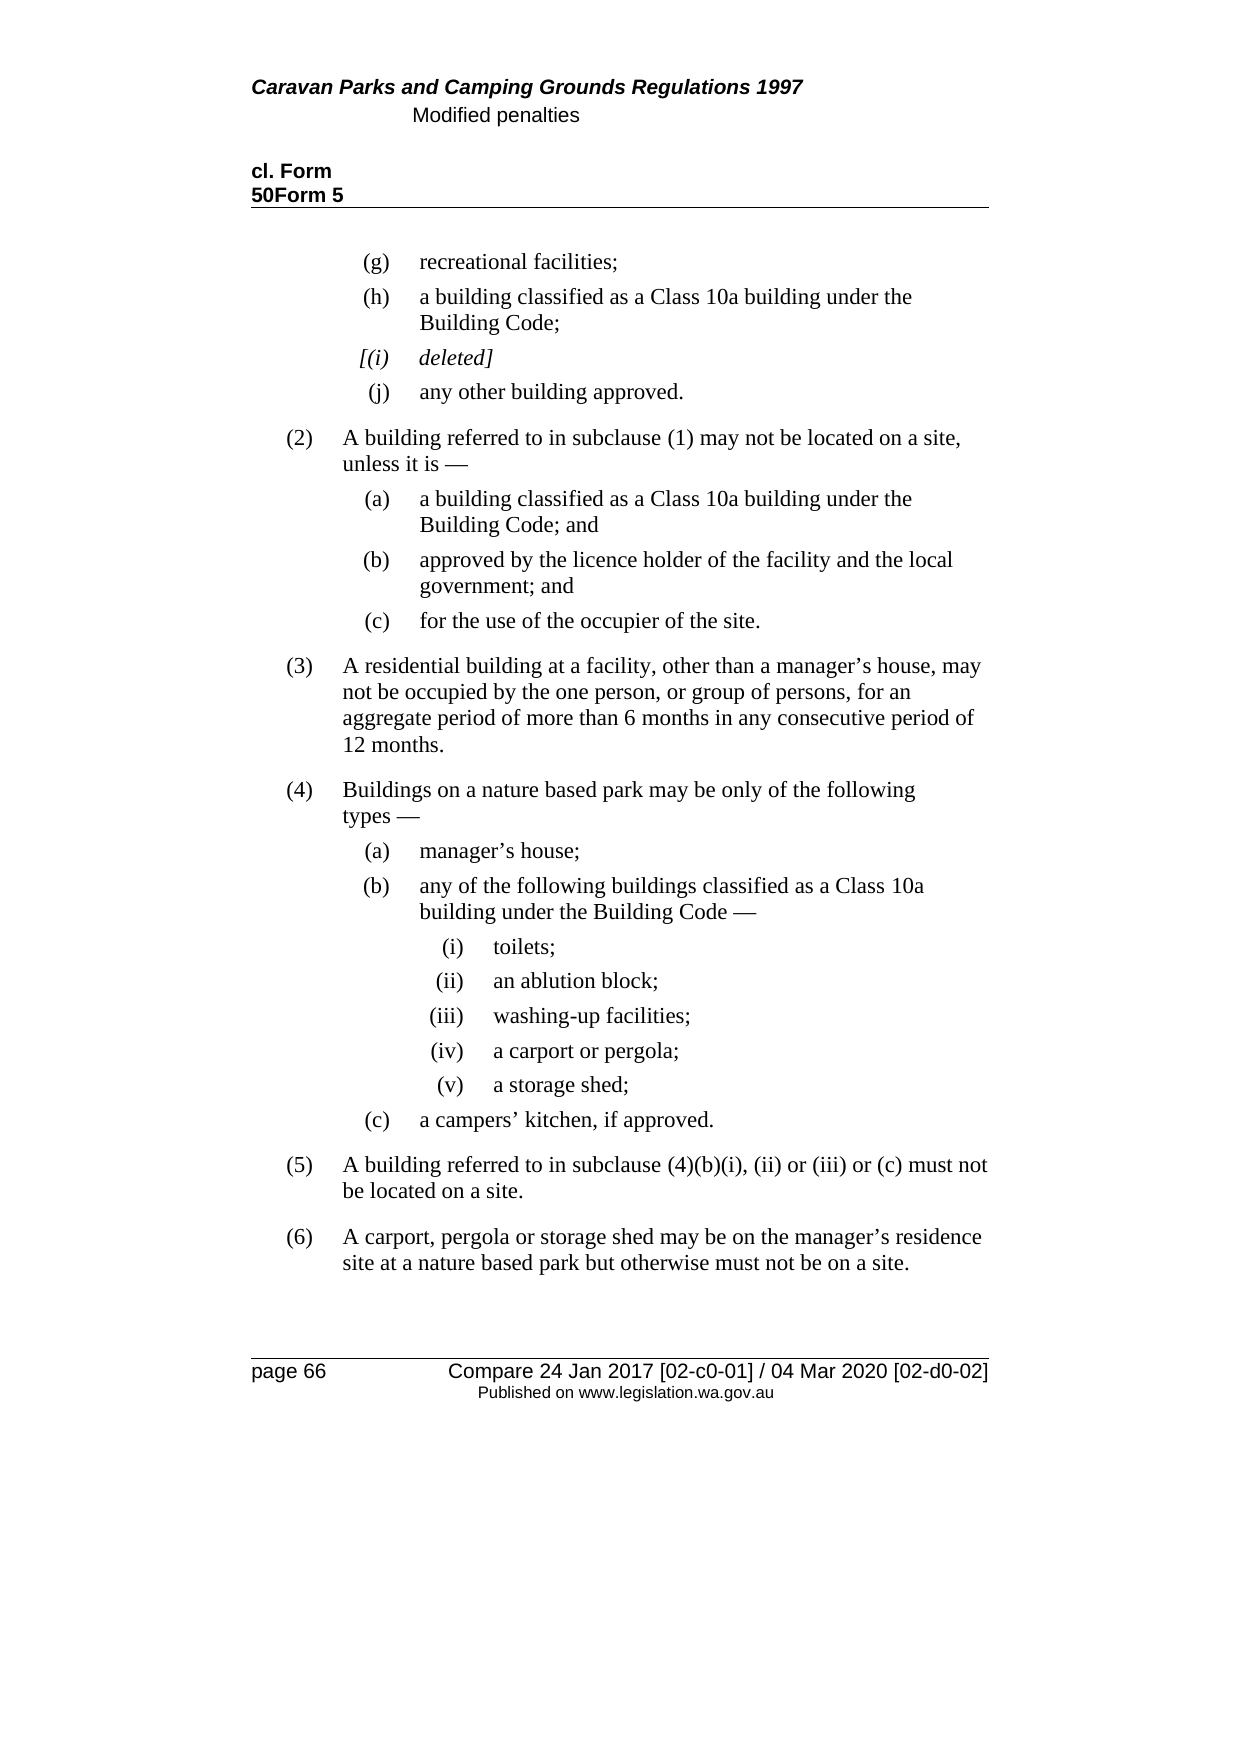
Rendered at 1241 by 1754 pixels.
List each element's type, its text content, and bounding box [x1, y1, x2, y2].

text (ii) an ablution block; [251, 967, 989, 994]
text (i) toilets; [251, 933, 989, 959]
text (h) a building classified as a Class 10a building under the Building Code; [251, 283, 989, 335]
text (4) Buildings on a nature based park may be only of the following types — [251, 776, 989, 829]
text (c) a campers’ kitchen, if approved. [251, 1106, 989, 1132]
text [(i) deleted] [251, 344, 989, 370]
text (2) A building referred to in subclause (1) may not be located on a site, unless it is — [251, 423, 989, 476]
text (iv) a carport or pergola; [251, 1037, 989, 1063]
text (a) a building classified as a Class 10a building under the Building Code; and [251, 484, 989, 537]
text (g) recreational facilities; [251, 248, 989, 274]
text (b) any of the following buildings classified as a Class 10a building under the Building Code — [251, 872, 989, 924]
text (iii) washing-up facilities; [251, 1002, 989, 1028]
text (j) any other building approved. [251, 378, 989, 405]
text (c) for the use of the occupier of the site. [251, 607, 989, 633]
text (a) manager’s house; [251, 837, 989, 863]
text (b) approved by the licence holder of the facility and the local government; and [251, 546, 989, 598]
text (3) A residential building at a facility, other than a manager’s house, may not be occupied by the one person, or group of persons, for an aggregate period of more than 6 months in any consecutive period of 12 months. [251, 652, 989, 757]
text (6) A carport, pergola or storage shed may be on the manager’s residence site at a nature based park but otherwise must not be on a site. [251, 1223, 989, 1275]
text (5) A building referred to in subclause (4)(b)(i), (ii) or (iii) or (c) must not be located on a site. [251, 1151, 989, 1204]
text (v) a storage shed; [251, 1071, 989, 1098]
